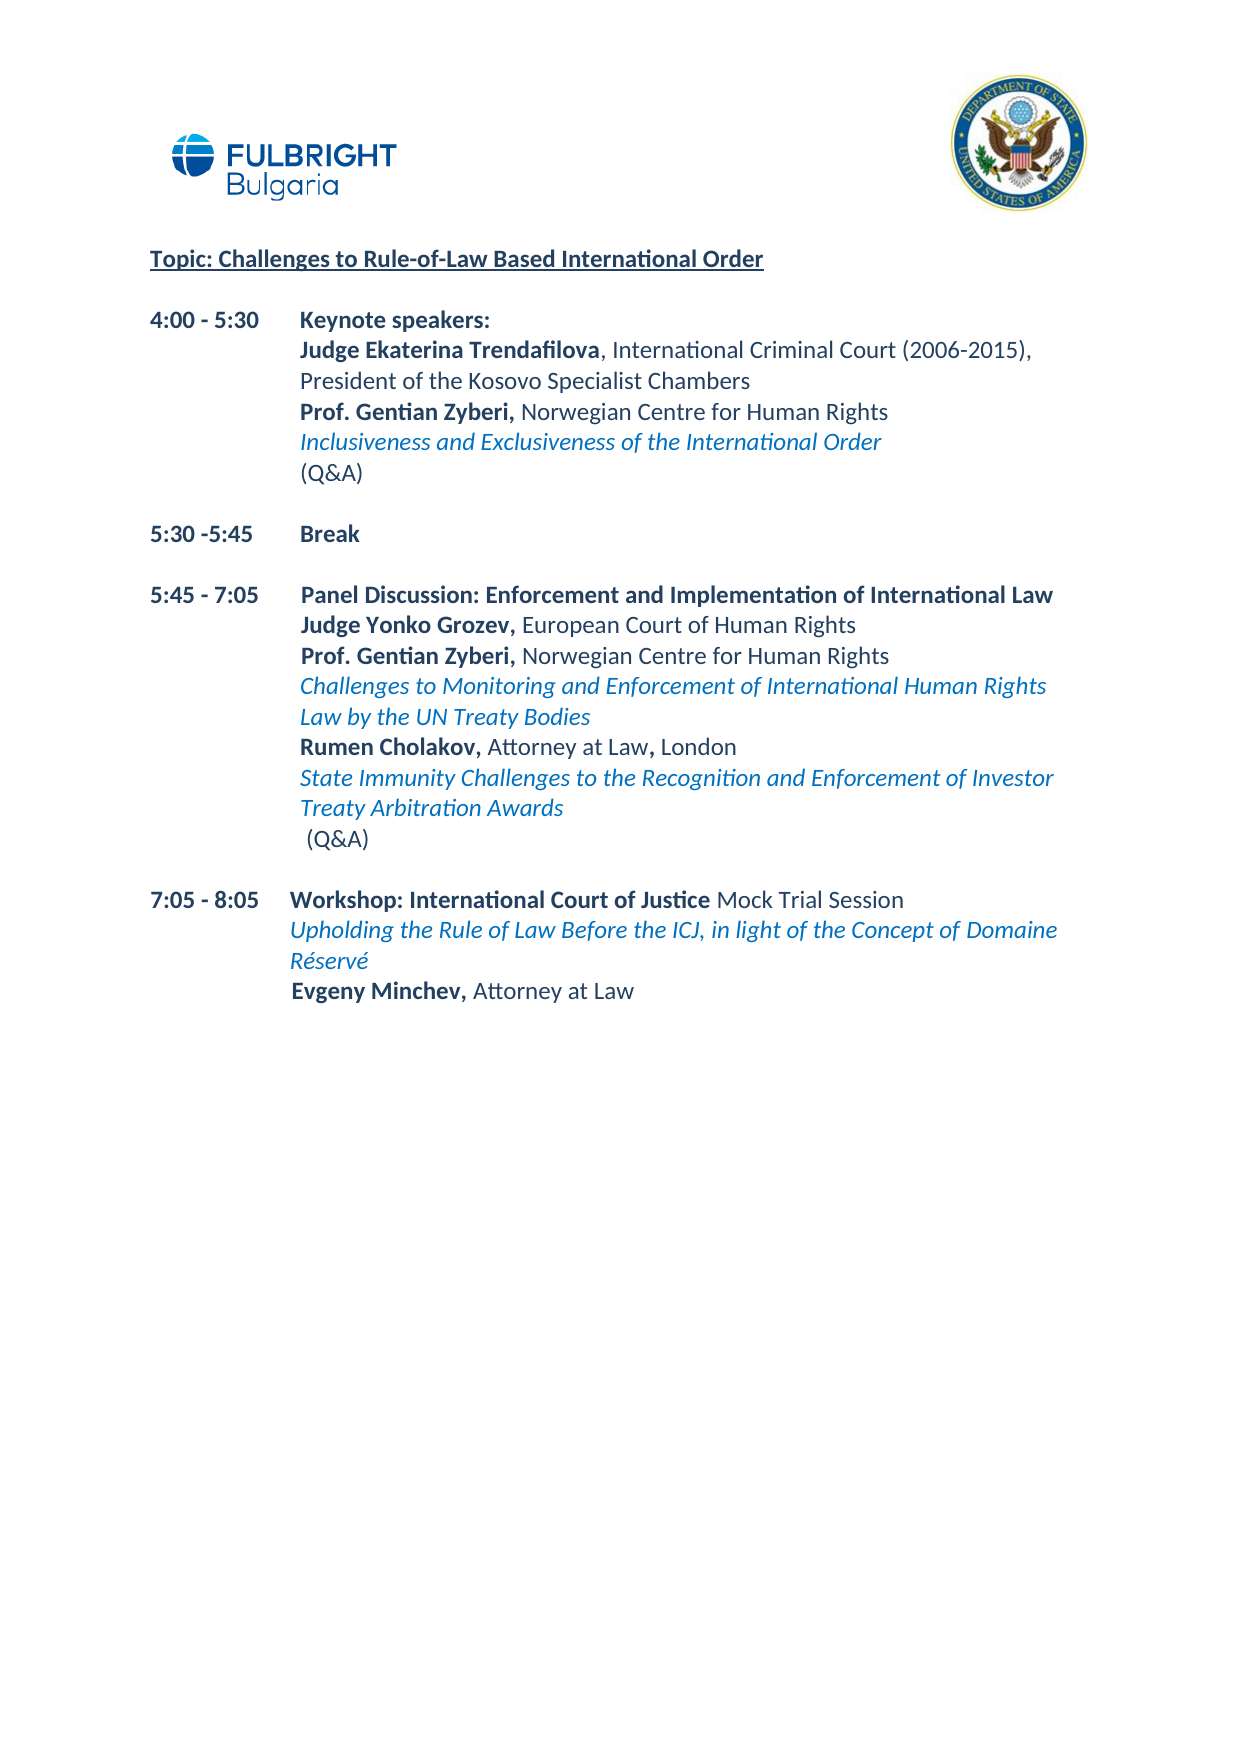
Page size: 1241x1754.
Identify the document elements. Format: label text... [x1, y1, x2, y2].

text Evgeny Minchev, Attorney at Law [150, 976, 1084, 1006]
text Prof. Gentian Zyberi, Norwegian Centre for Human Rights [300, 396, 890, 426]
text State Immunity Challenges to the Recognition and Enforcement of Investor Treaty Arbitration Awards [300, 762, 1092, 823]
picture [949, 73, 1089, 213]
text Prof. Gentian Zyberi, Norwegian Centre for Human Rights [225, 640, 1092, 670]
text Judge Ekaterina Trendafilova, International Criminal Court (2006-2015), President of the Kosovo Specialist Chambers [300, 334, 1034, 396]
text Topic: Challenges to Rule-of-Law Based International Order [150, 243, 770, 273]
text (Q&A) [306, 823, 1092, 853]
text 5:45 - 7:05 Panel Discussion: Enforcement and Implementation of International Law [150, 579, 1092, 609]
text Judge Yonko Grozev, European Court of Human Rights [225, 609, 1092, 640]
text 5:30 -5:45 Break [150, 518, 1092, 548]
text 4:00 - 5:30 Keynote speakers: [150, 304, 770, 334]
text Upholding the Rule of Law Before the ICJ, in light of the Concept of Domaine Réservé [150, 914, 1084, 976]
text Rumen Cholakov, Attorney at Law, London [300, 731, 1092, 762]
text 7:05 - 8:05 Workshop: International Court of Justice Mock Trial Session [150, 884, 1084, 914]
text (Q&A) [300, 457, 890, 487]
text Challenges to Monitoring and Enforcement of International Human Rights Law by the UN Treaty Bodies [300, 670, 1092, 731]
picture [150, 112, 417, 215]
text Inclusiveness and Exclusiveness of the International Order [300, 426, 890, 457]
